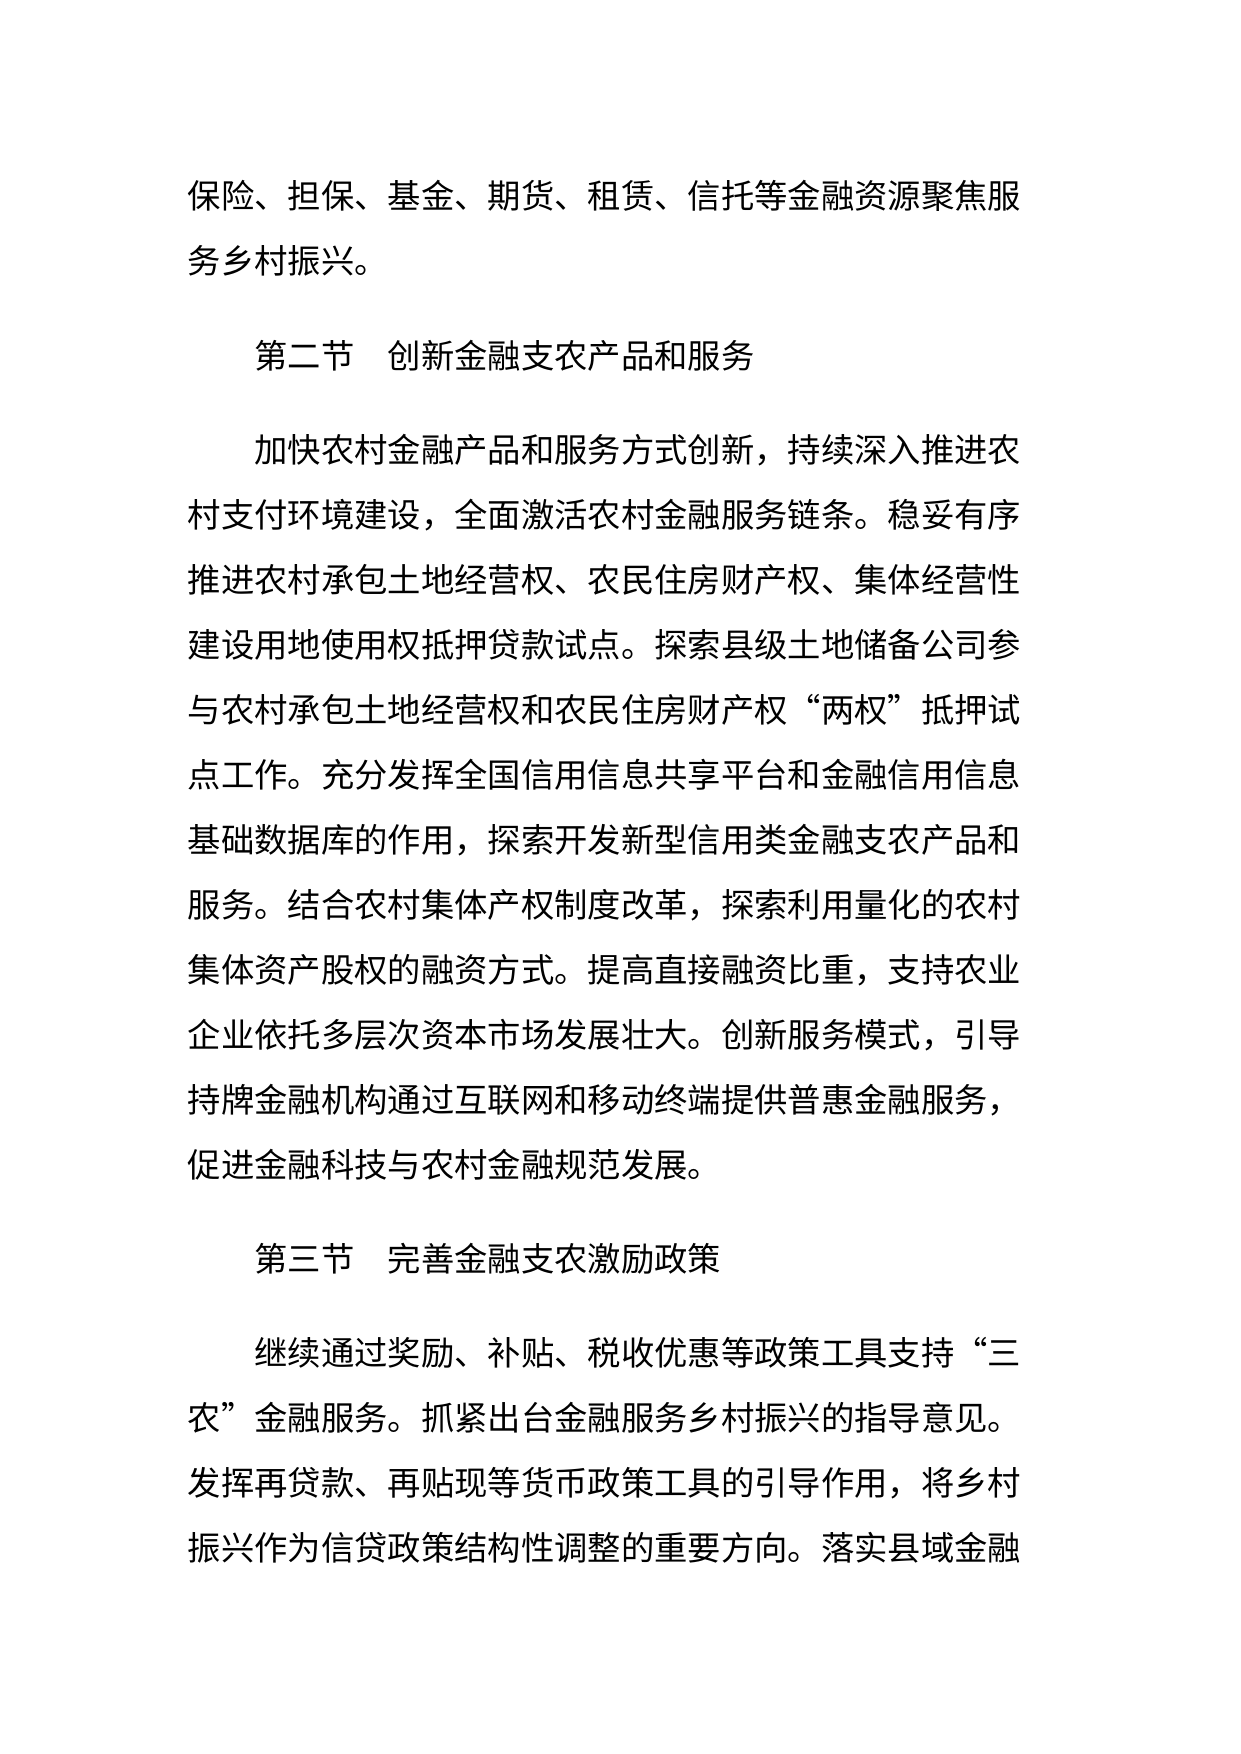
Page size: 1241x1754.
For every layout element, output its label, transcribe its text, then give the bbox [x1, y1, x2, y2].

text 加快农村金融产品和服务方式创新，持续深入推进农村支付环境建设，全面激活农村金融服务链条。稳妥有序推进农村承包土地经营权、农民住房财产权、集体经营性建设用地使用权抵押贷款试点。探索县级土地储备公司参与农村承包土地经营权和农民住房财产权“两权”抵押试点工作。充分发挥全国信用信息共享平台和金融信用信息基础数据库的作用，探索开发新型信用类金融支农产品和服务。结合农村集体产权制度改革，探索利用量化的农村集体资产股权的融资方式。提高直接融资比重，支持农业企业依托多层次资本市场发展壮大。创新服务模式，引导持牌金融机构通过互联网和移动终端提供普惠金融服务，促进金融科技与农村金融规范发展。 [187, 415, 1053, 1195]
text 第二节 创新金融支农产品和服务 [187, 321, 1053, 386]
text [187, 1319, 1053, 1579]
text 第三节 完善金融支农激励政策 [187, 1224, 1053, 1289]
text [187, 162, 1053, 292]
